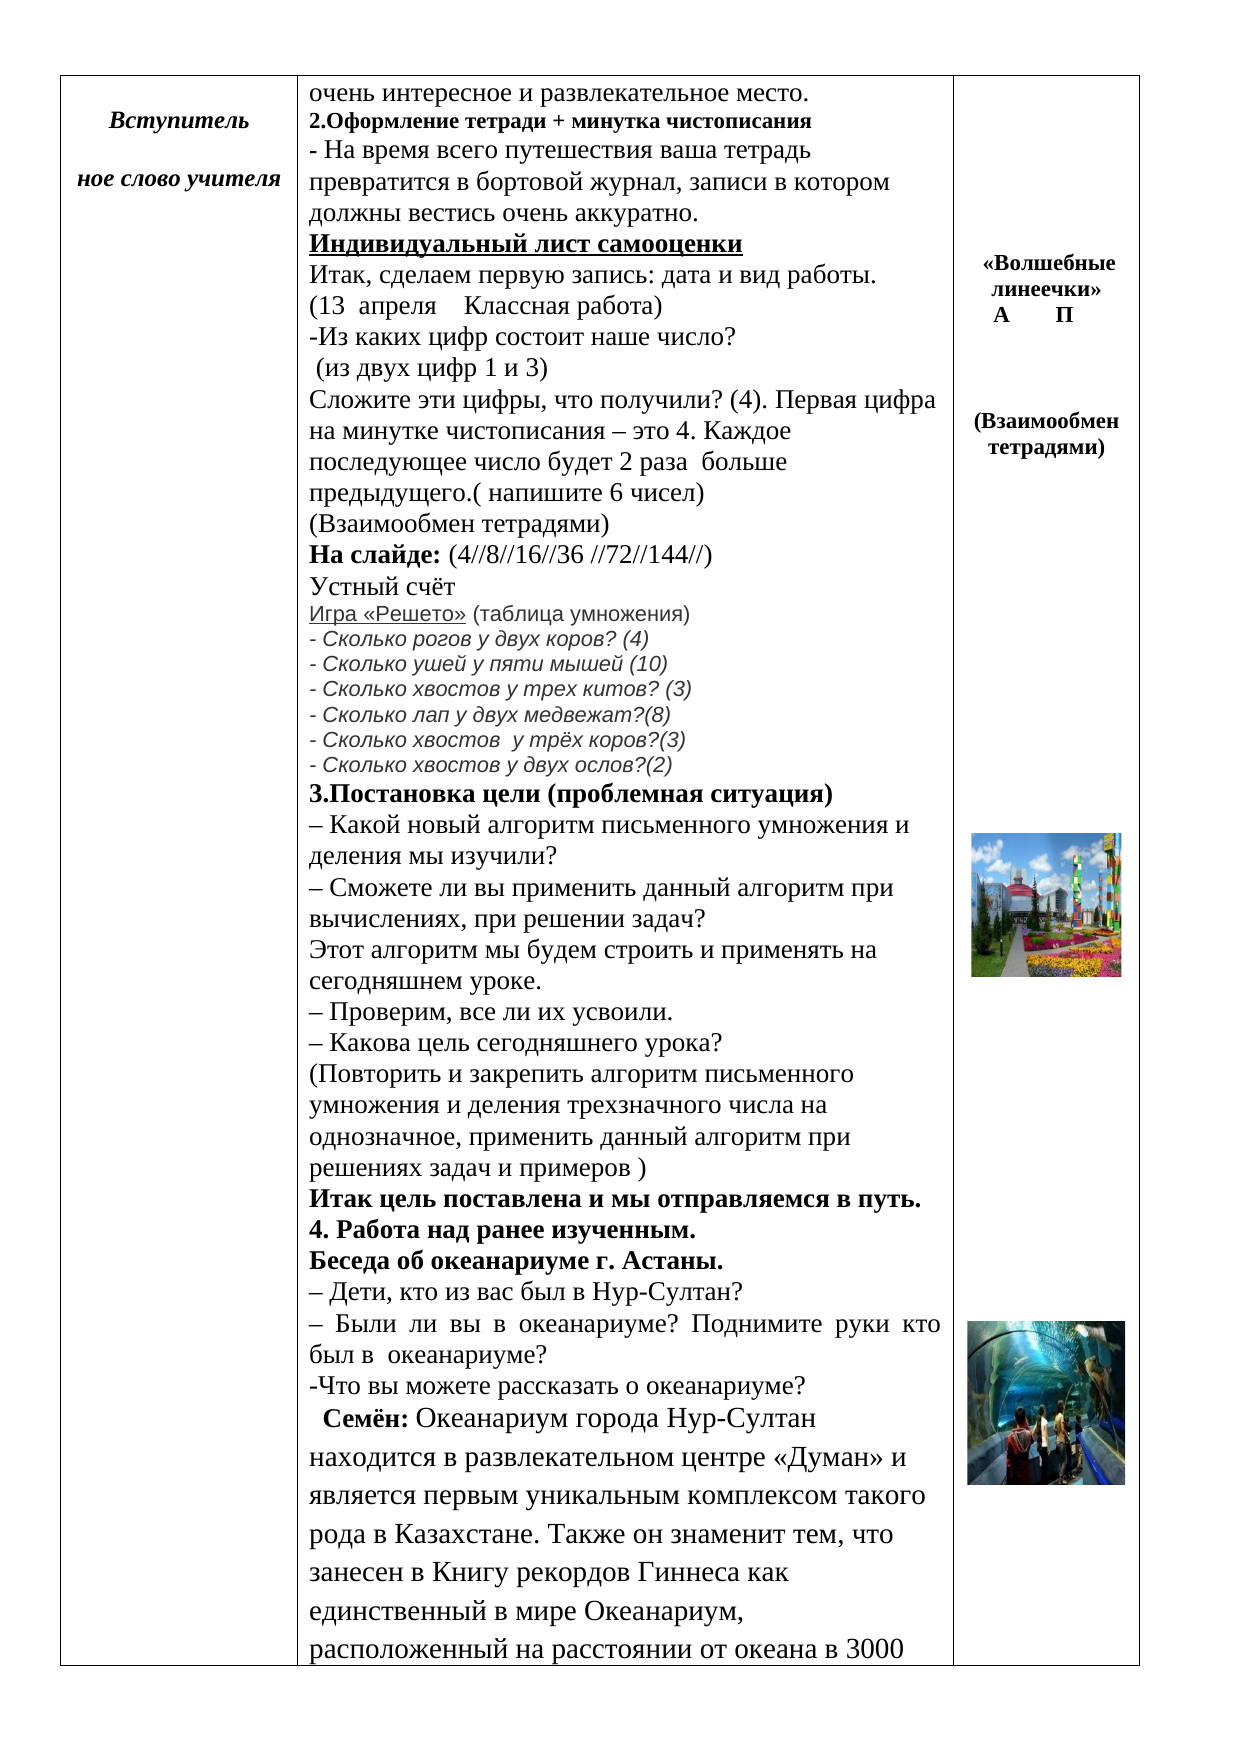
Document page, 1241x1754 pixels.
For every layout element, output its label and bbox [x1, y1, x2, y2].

table_cell [61, 76, 297, 1665]
picture [967, 1321, 1126, 1485]
table_cell [954, 76, 1139, 1665]
table_cell [298, 76, 953, 1665]
picture [971, 833, 1122, 977]
